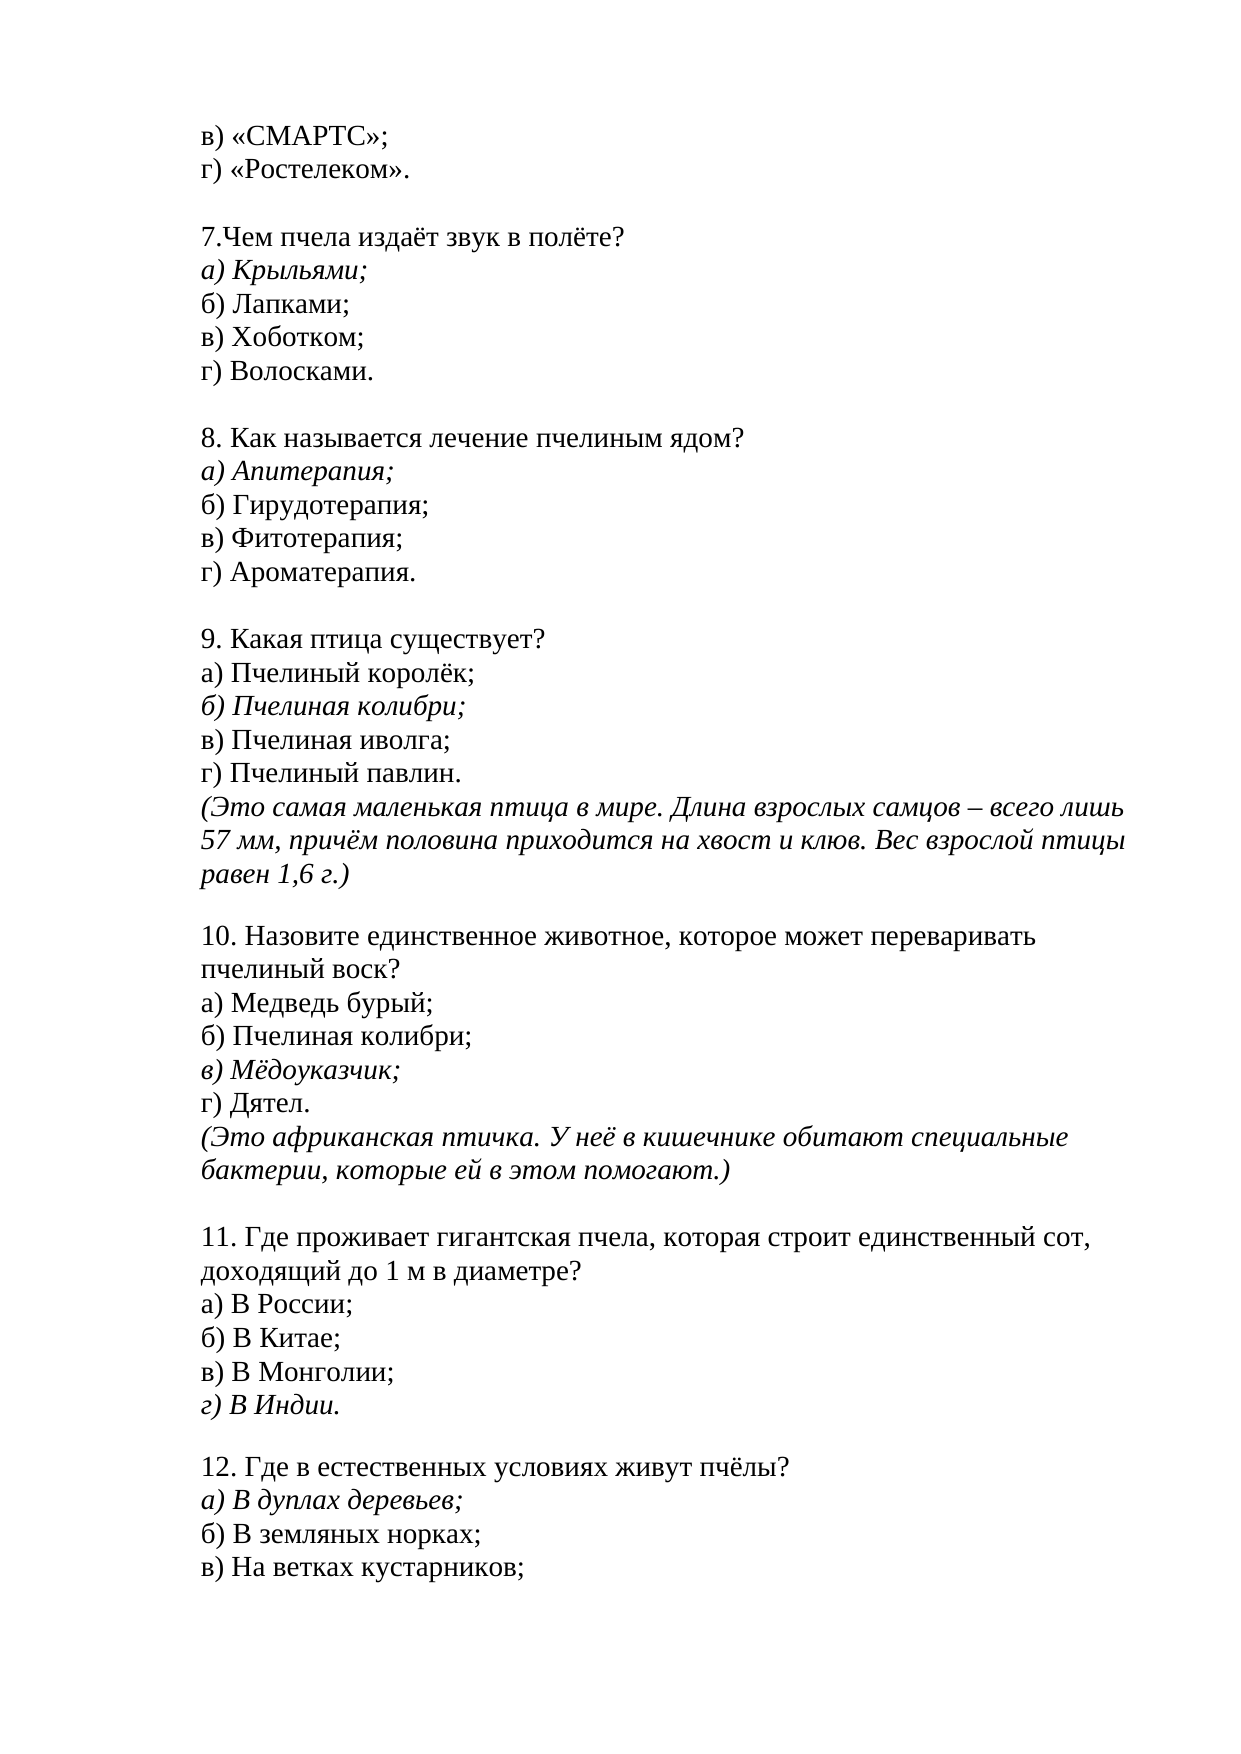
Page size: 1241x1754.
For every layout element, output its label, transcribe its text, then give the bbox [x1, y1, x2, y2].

text 10. Назовите единственное животное, которое может переваривать пчелиный воск? а) Медведь бурый; б) Пчелиная колибри; в) Мёдоуказчик; г) Дятел. (Это африканская птичка. У неё в кишечнике обитают специальные бактерии, которые ей в этом помогают.) [201, 918, 1128, 1219]
text 11. Где проживает гигантская пчела, которая строит единственный сот, доходящий до 1 м в диаметре? а) В России; б) В Китае; в) В Монголии; г) В Индии. [201, 1219, 1128, 1449]
text 9. Какая птица существует? а) Пчелиный королёк; б) Пчелиная колибри; в) Пчелиная иволга; г) Пчелиный павлин. (Это самая маленькая птица в мире. Длина взрослых самцов – всего лишь 57 мм, причём половина приходится на хвост и клюв. Вес взрослой птицы равен 1,6 г.) [201, 621, 1128, 918]
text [201, 118, 1128, 185]
text 7.Чем пчела издаёт звук в полёте? а) Крыльями; б) Лапками; в) Хоботком; г) Волосками. [201, 219, 1128, 386]
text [201, 1449, 1128, 1583]
text 8. Как называется лечение пчелиным ядом? а) Апитерапия; б) Гирудотерапия; в) Фитотерапия; г) Ароматерапия. [201, 420, 1128, 621]
